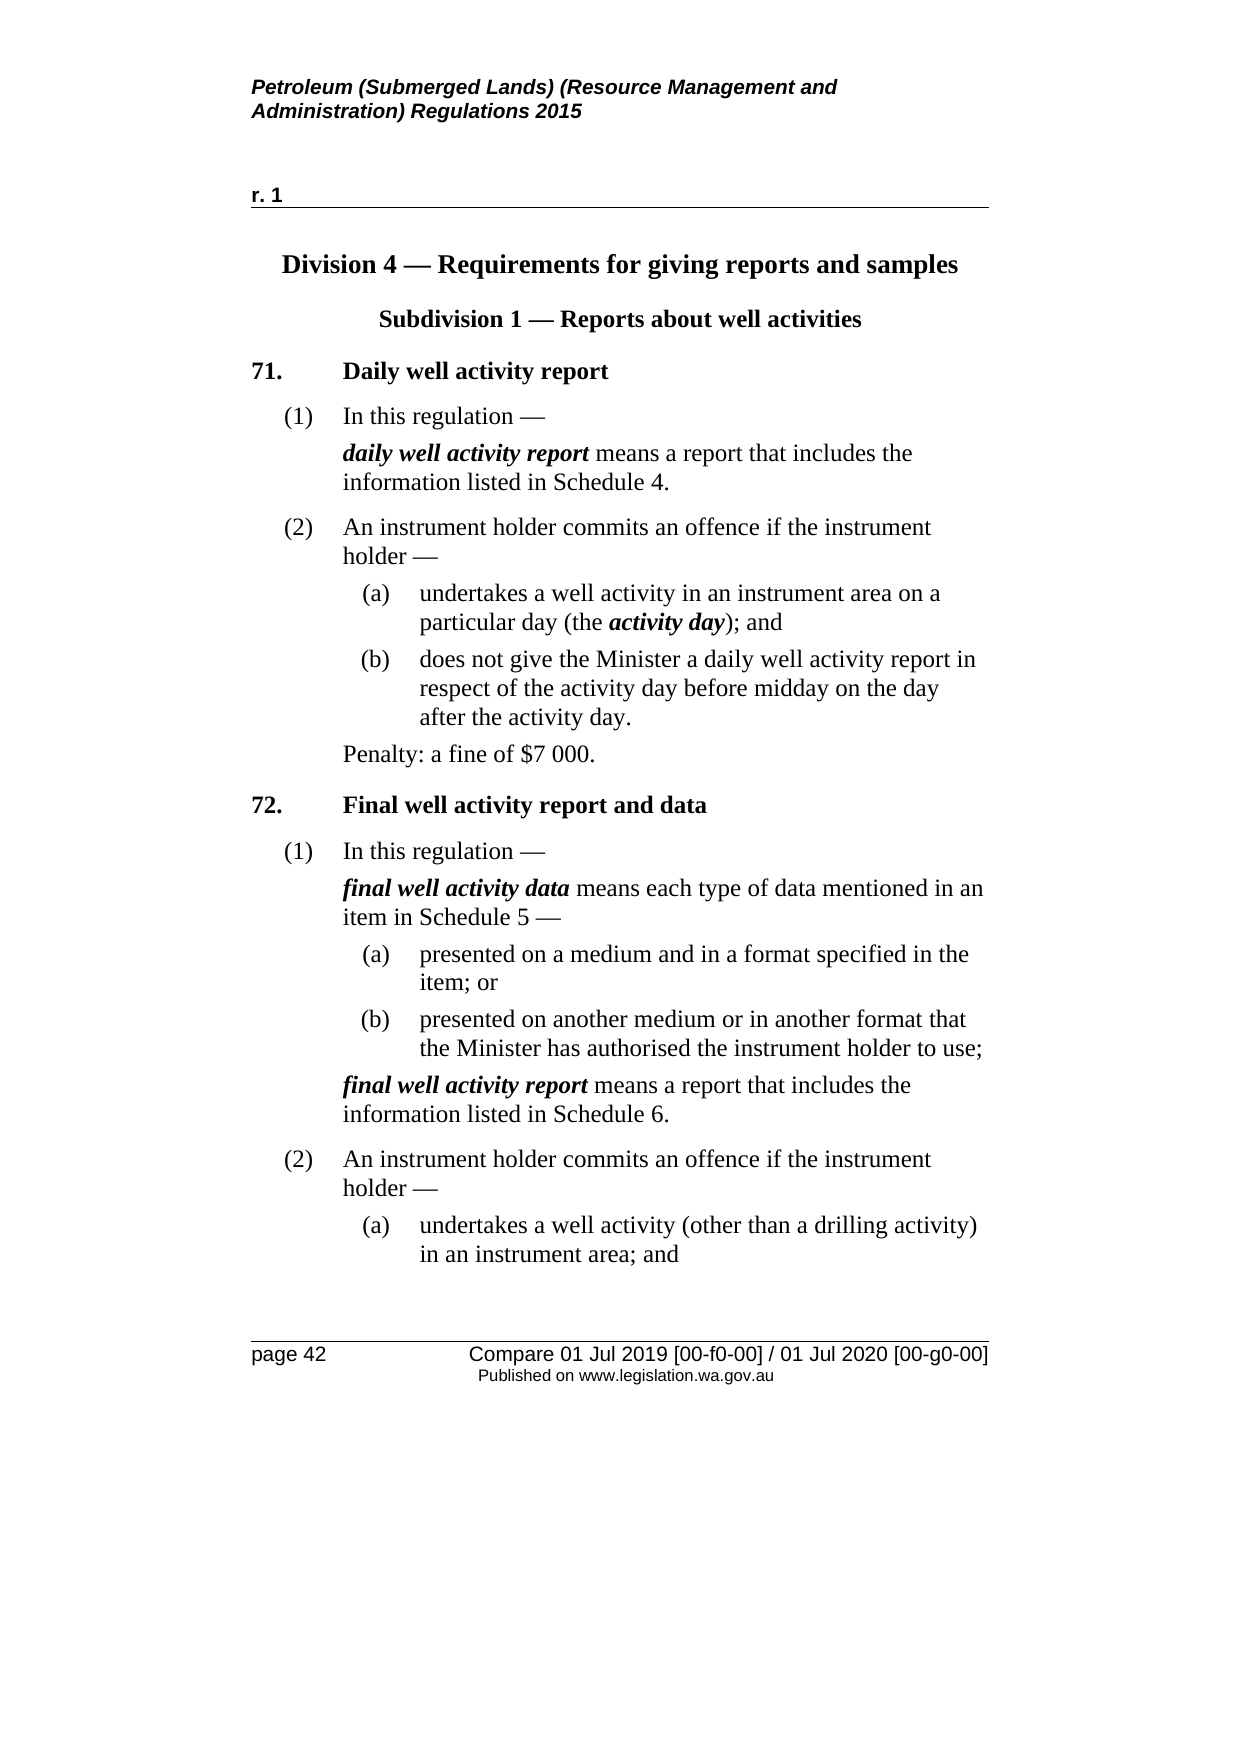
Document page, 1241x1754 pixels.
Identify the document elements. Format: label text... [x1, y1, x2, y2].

text (2) An instrument holder commits an offence if the instrument holder — [251, 512, 989, 570]
text Penalty: a fine of $7 000. [251, 739, 989, 767]
text (1) In this regulation — [251, 836, 989, 864]
subtitle 71. Daily well activity report [251, 356, 989, 384]
text final well activity report means a report that includes the information listed in Schedule 6. [251, 1070, 989, 1128]
text (a) undertakes a well activity in an instrument area on a particular day (the activity day); and [251, 578, 989, 636]
text (a) undertakes a well activity (other than a drilling activity) in an instrument area; and [251, 1210, 989, 1268]
text (1) In this regulation — [251, 401, 989, 430]
text (2) An instrument holder commits an offence if the instrument holder — [251, 1144, 989, 1202]
text (a) presented on a medium and in a format specified in the item; or [251, 939, 989, 996]
text (b) presented on another medium or in another format that the Minister has authorised the instrument holder to use; [251, 1004, 989, 1062]
subtitle Division 4 — Requirements for giving reports and samples [251, 248, 989, 279]
subtitle Subdivision 1 — Reports about well activities [251, 304, 989, 333]
text final well activity data means each type of data mentioned in an item in Schedule 5 — [251, 873, 989, 930]
text (b) does not give the Minister a daily well activity report in respect of the activity day before midday on the day after the activity day. [251, 644, 989, 730]
text daily well activity report means a report that includes the information listed in Schedule 4. [251, 438, 989, 496]
subtitle 72. Final well activity report and data [251, 790, 989, 819]
